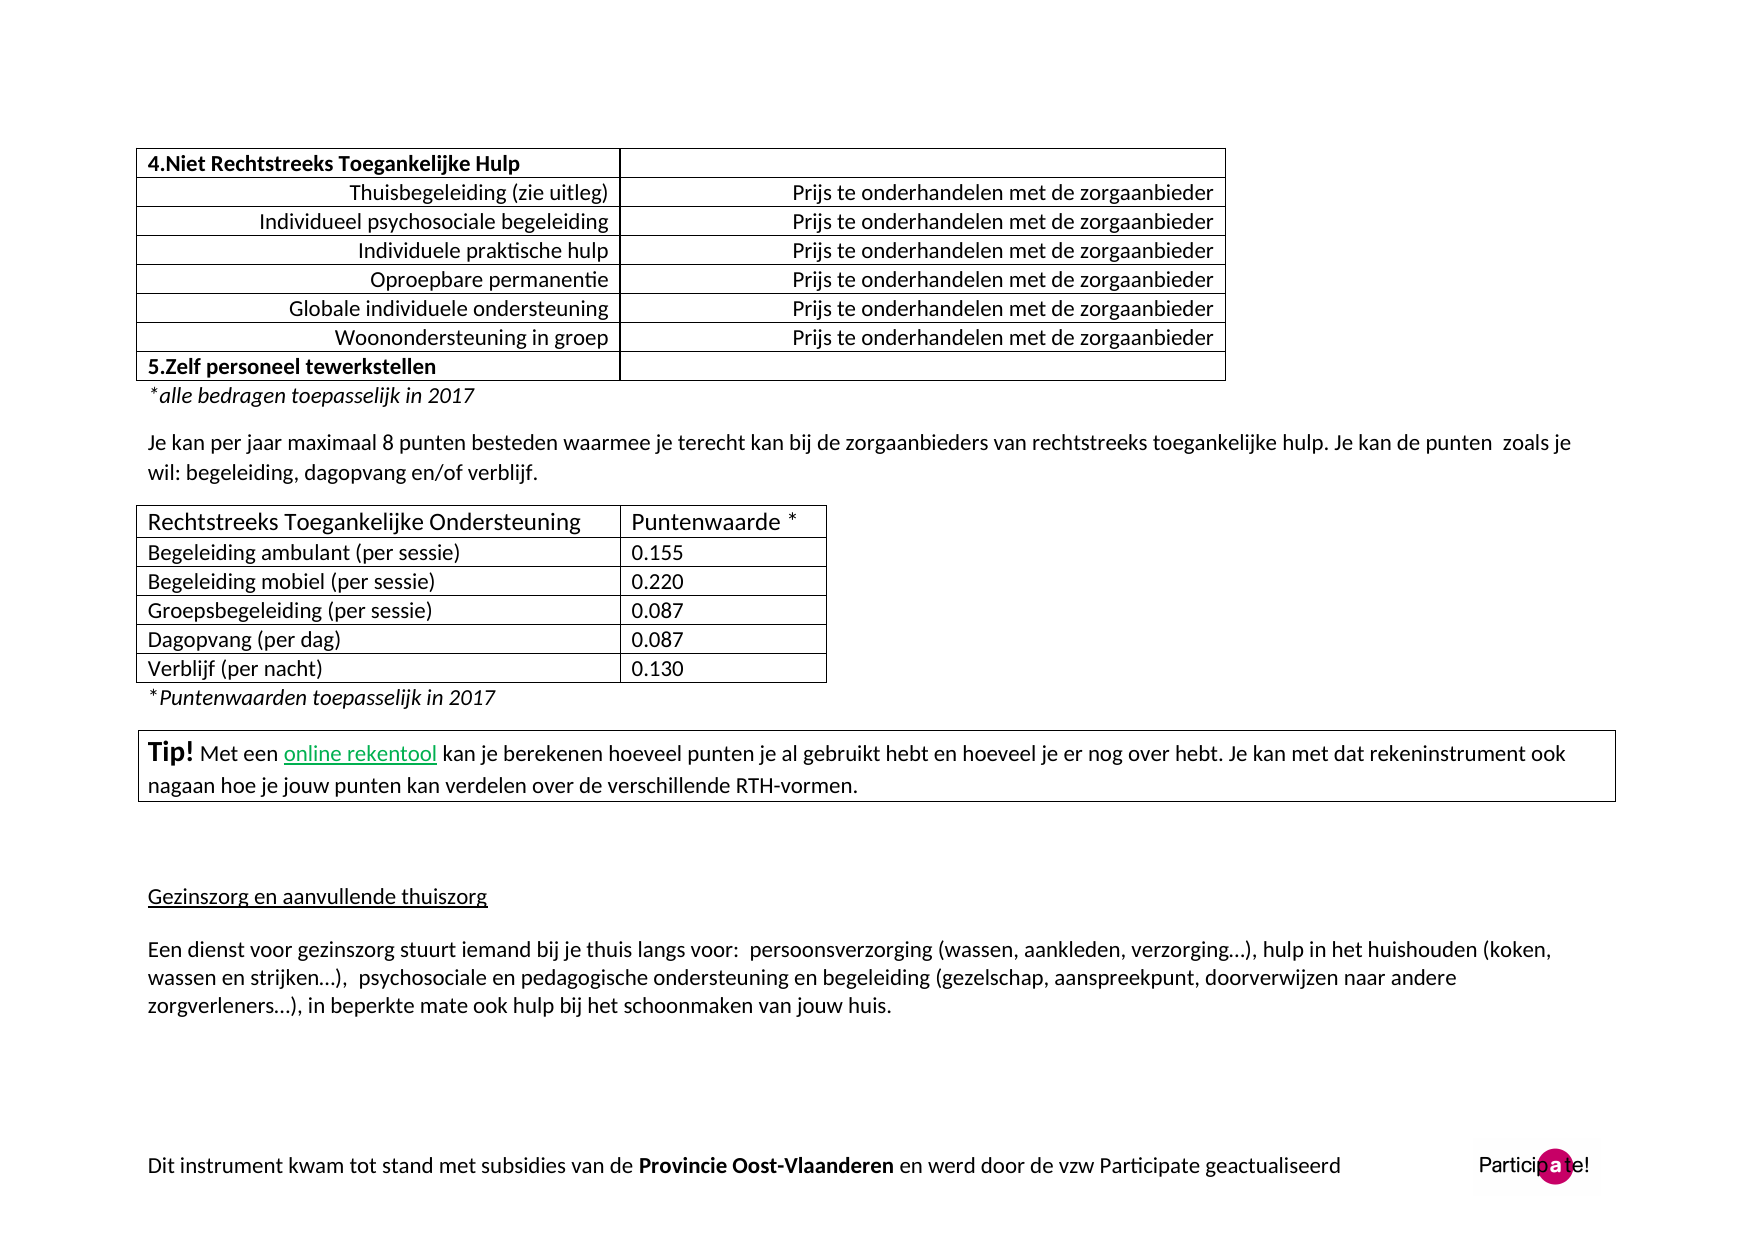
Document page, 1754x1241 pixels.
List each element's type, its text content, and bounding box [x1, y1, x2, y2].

table_cell Individuele praktische hulp [137, 236, 619, 264]
table_cell Begeleiding mobiel (per sessie) [137, 567, 620, 595]
text *Puntenwaarden toepasselijk in 2017 [148, 683, 1606, 711]
table_cell Individueel psychosociale begeleiding [137, 207, 619, 235]
table_cell 0.220 [621, 567, 826, 595]
text Gezinszorg en aanvullende thuiszorg [148, 882, 1606, 910]
table_cell [621, 149, 1225, 177]
table_cell Begeleiding ambulant (per sessie) [137, 538, 620, 566]
text Je kan per jaar maximaal 8 punten besteden waarmee je terecht kan bij de zorgaanbieders van rechtstreeks toegankelijke hulp. Je kan de punten zoals je wil: begeleiding, dagopvang en/of verblijf. [148, 428, 1606, 486]
table_cell Globale individuele ondersteuning [137, 294, 619, 322]
table_cell Prijs te onderhandelen met de zorgaanbieder [621, 323, 1225, 351]
table_cell [621, 352, 1225, 380]
table_cell Prijs te onderhandelen met de zorgaanbieder [621, 265, 1225, 293]
table_cell Prijs te onderhandelen met de zorgaanbieder [621, 207, 1225, 235]
text Tip! Met een online rekentool kan je berekenen hoeveel punten je al gebruikt hebt en hoeveel je er nog over hebt. Je kan met dat rekeninstrument ook nagaan hoe je jouw punten kan verdelen over de verschillende RTH-vormen. [139, 731, 1615, 801]
text *alle bedragen toepasselijk in 2017 [148, 381, 1606, 409]
table_header Rechtstreeks Toegankelijke Ondersteuning [137, 506, 620, 537]
table_cell Thuisbegeleiding (zie uitleg) [137, 178, 619, 206]
table_cell Prijs te onderhandelen met de zorgaanbieder [621, 178, 1225, 206]
table_cell Verblijf (per nacht) [137, 654, 620, 682]
table_cell Groepsbegeleiding (per sessie) [137, 596, 620, 624]
table_cell Dagopvang (per dag) [137, 625, 620, 653]
table_cell 0.087 [621, 625, 826, 653]
table_cell 5.Zelf personeel tewerkstellen [137, 352, 619, 380]
table_cell 0.087 [621, 596, 826, 624]
table_cell 0.130 [621, 654, 826, 682]
picture [1472, 1138, 1601, 1196]
table_cell 4.Niet Rechtstreeks Toegankelijke Hulp [137, 149, 619, 177]
table_cell Prijs te onderhandelen met de zorgaanbieder [621, 236, 1225, 264]
table_cell Oproepbare permanentie [137, 265, 619, 293]
table_cell 0.155 [621, 538, 826, 566]
text Een dienst voor gezinszorg stuurt iemand bij je thuis langs voor: persoonsverzorging (wassen, aankleden, verzorging…), hulp in het huishouden (koken, wassen en strijken…), psychosociale en pedagogische ondersteuning en begeleiding (gezelschap, aanspreekpunt, doorverwijzen naar andere zorgverleners…), in beperkte mate ook hulp bij het schoonmaken van jouw huis. [148, 935, 1606, 1019]
table_cell Prijs te onderhandelen met de zorgaanbieder [621, 294, 1225, 322]
table_header Puntenwaarde * [621, 506, 826, 537]
table_cell Woonondersteuning in groep [137, 323, 619, 351]
